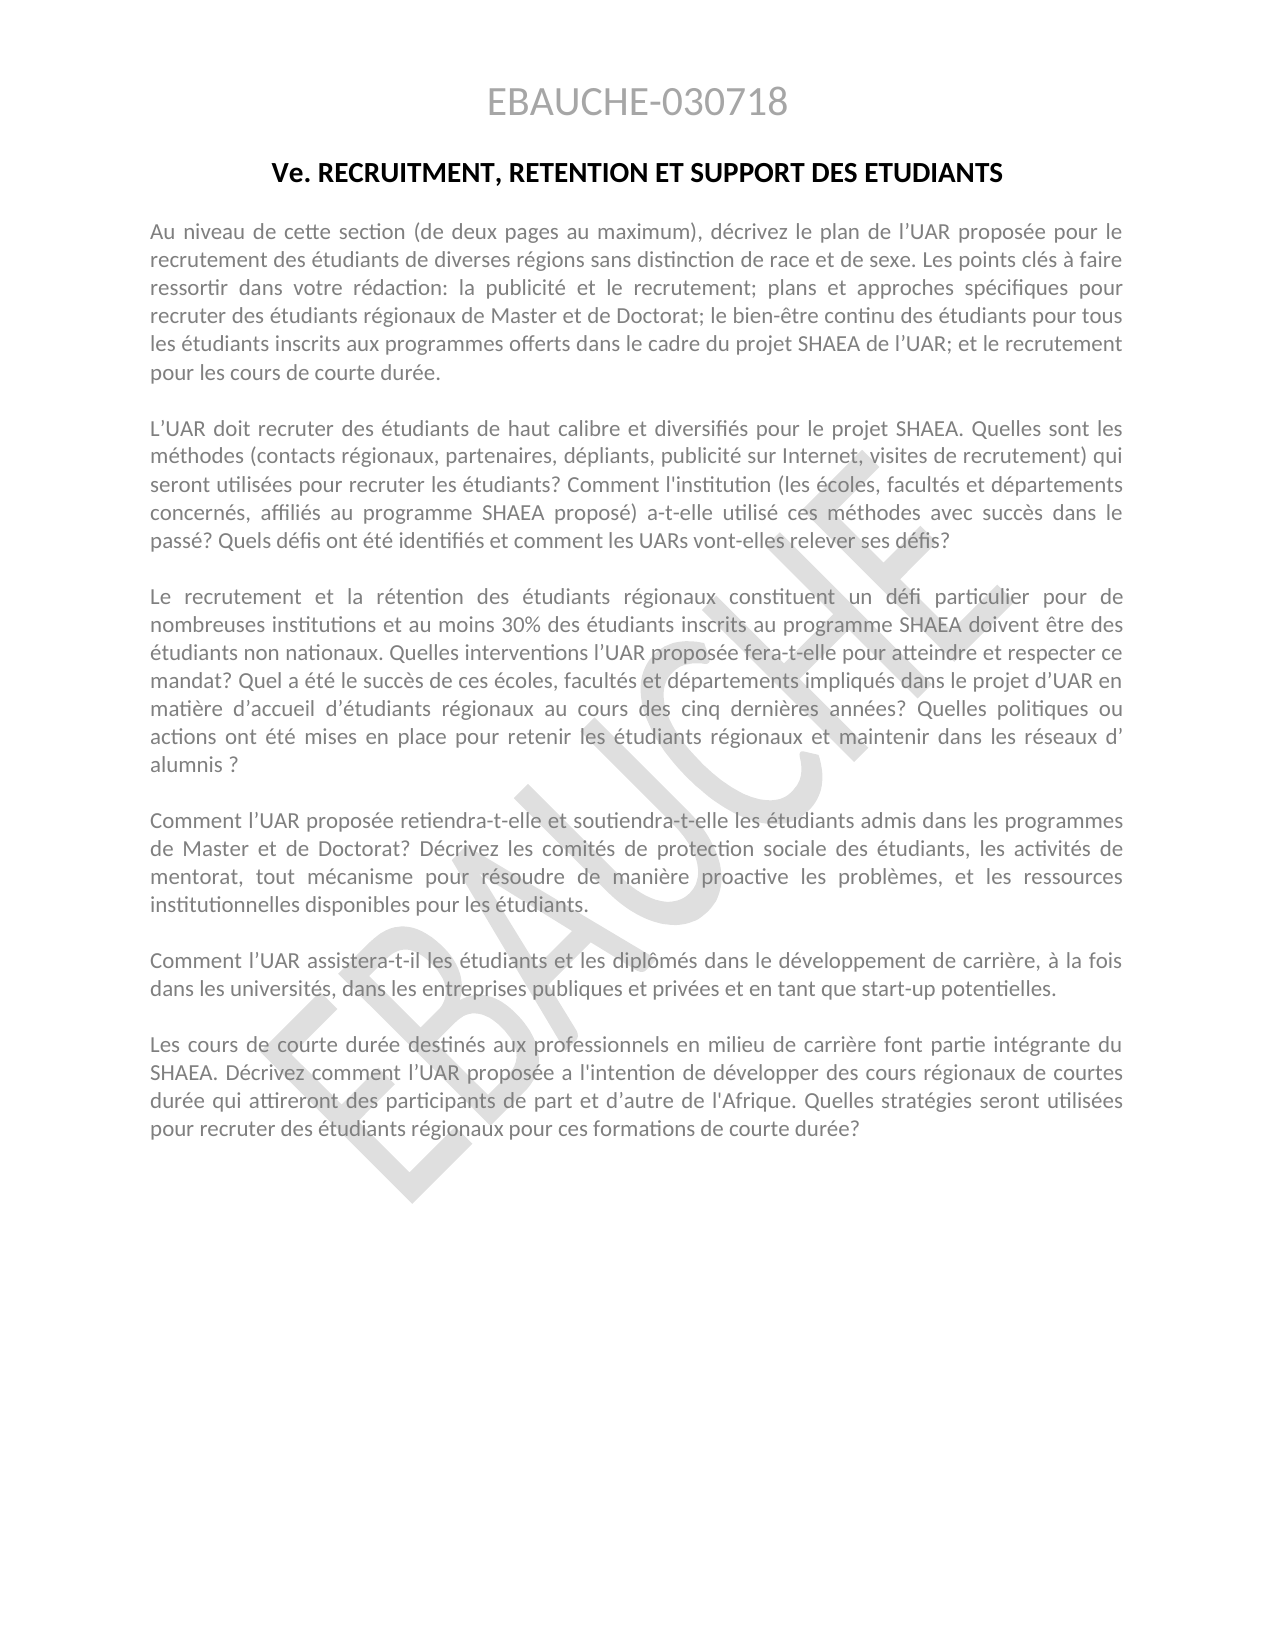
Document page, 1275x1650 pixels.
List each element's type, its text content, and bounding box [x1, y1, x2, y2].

text Les cours de courte durée destinés aux professionnels en milieu de carrière font partie intégrante du SHAEA. Décrivez comment l’UAR proposée a l'intention de développer des cours régionaux de courtes durée qui attireront des participants de part et d’autre de l'Afrique. Quelles stratégies seront utilisées pour recruter des étudiants régionaux pour ces formations de courte durée? [150, 1030, 1125, 1142]
text Le recrutement et la rétention des étudiants régionaux constituent un défi particulier pour de nombreuses institutions et au moins 30% des étudiants inscrits au programme SHAEA doivent être des étudiants non nationaux. Quelles interventions l’UAR proposée fera-t-elle pour atteindre et respecter ce mandat? Quel a été le succès de ces écoles, facultés et départements impliqués dans le projet d’UAR en matière d’accueil d’étudiants régionaux au cours des cinq dernières années? Quelles politiques ou actions ont été mises en place pour retenir les étudiants régionaux et maintenir dans les réseaux d’ alumnis ? [150, 582, 1125, 778]
text Ve. RECRUITMENT, RETENTION ET SUPPORT DES ETUDIANTS [150, 154, 1125, 189]
text L’UAR doit recruter des étudiants de haut calibre et diversifiés pour le projet SHAEA. Quelles sont les méthodes (contacts régionaux, partenaires, dépliants, publicité sur Internet, visites de recrutement) qui seront utilisées pour recruter les étudiants? Comment l'institution (les écoles, facultés et départements concernés, affiliés au programme SHAEA proposé) a-t-elle utilisé ces méthodes avec succès dans le passé? Quels défis ont été identifiés et comment les UARs vont-elles relever ses défis? [150, 414, 1125, 554]
text Comment l’UAR proposée retiendra-t-elle et soutiendra-t-elle les étudiants admis dans les programmes de Master et de Doctorat? Décrivez les comités de protection sociale des étudiants, les activités de mentorat, tout mécanisme pour résoudre de manière proactive les problèmes, et les ressources institutionnelles disponibles pour les étudiants. [150, 806, 1125, 918]
text Au niveau de cette section (de deux pages au maximum), décrivez le plan de l’UAR proposée pour le recrutement des étudiants de diverses régions sans distinction de race et de sexe. Les points clés à faire ressortir dans votre rédaction: la publicité et le recrutement; plans et approches spécifiques pour recruter des étudiants régionaux de Master et de Doctorat; le bien-être continu des étudiants pour tous les étudiants inscrits aux programmes offerts dans le cadre du projet SHAEA de l’UAR; et le recrutement pour les cours de courte durée. [150, 217, 1125, 386]
text Comment l’UAR assistera-t-il les étudiants et les diplômés dans le développement de carrière, à la fois dans les universités, dans les entreprises publiques et privées et en tant que start-up potentielles. [150, 946, 1125, 1002]
